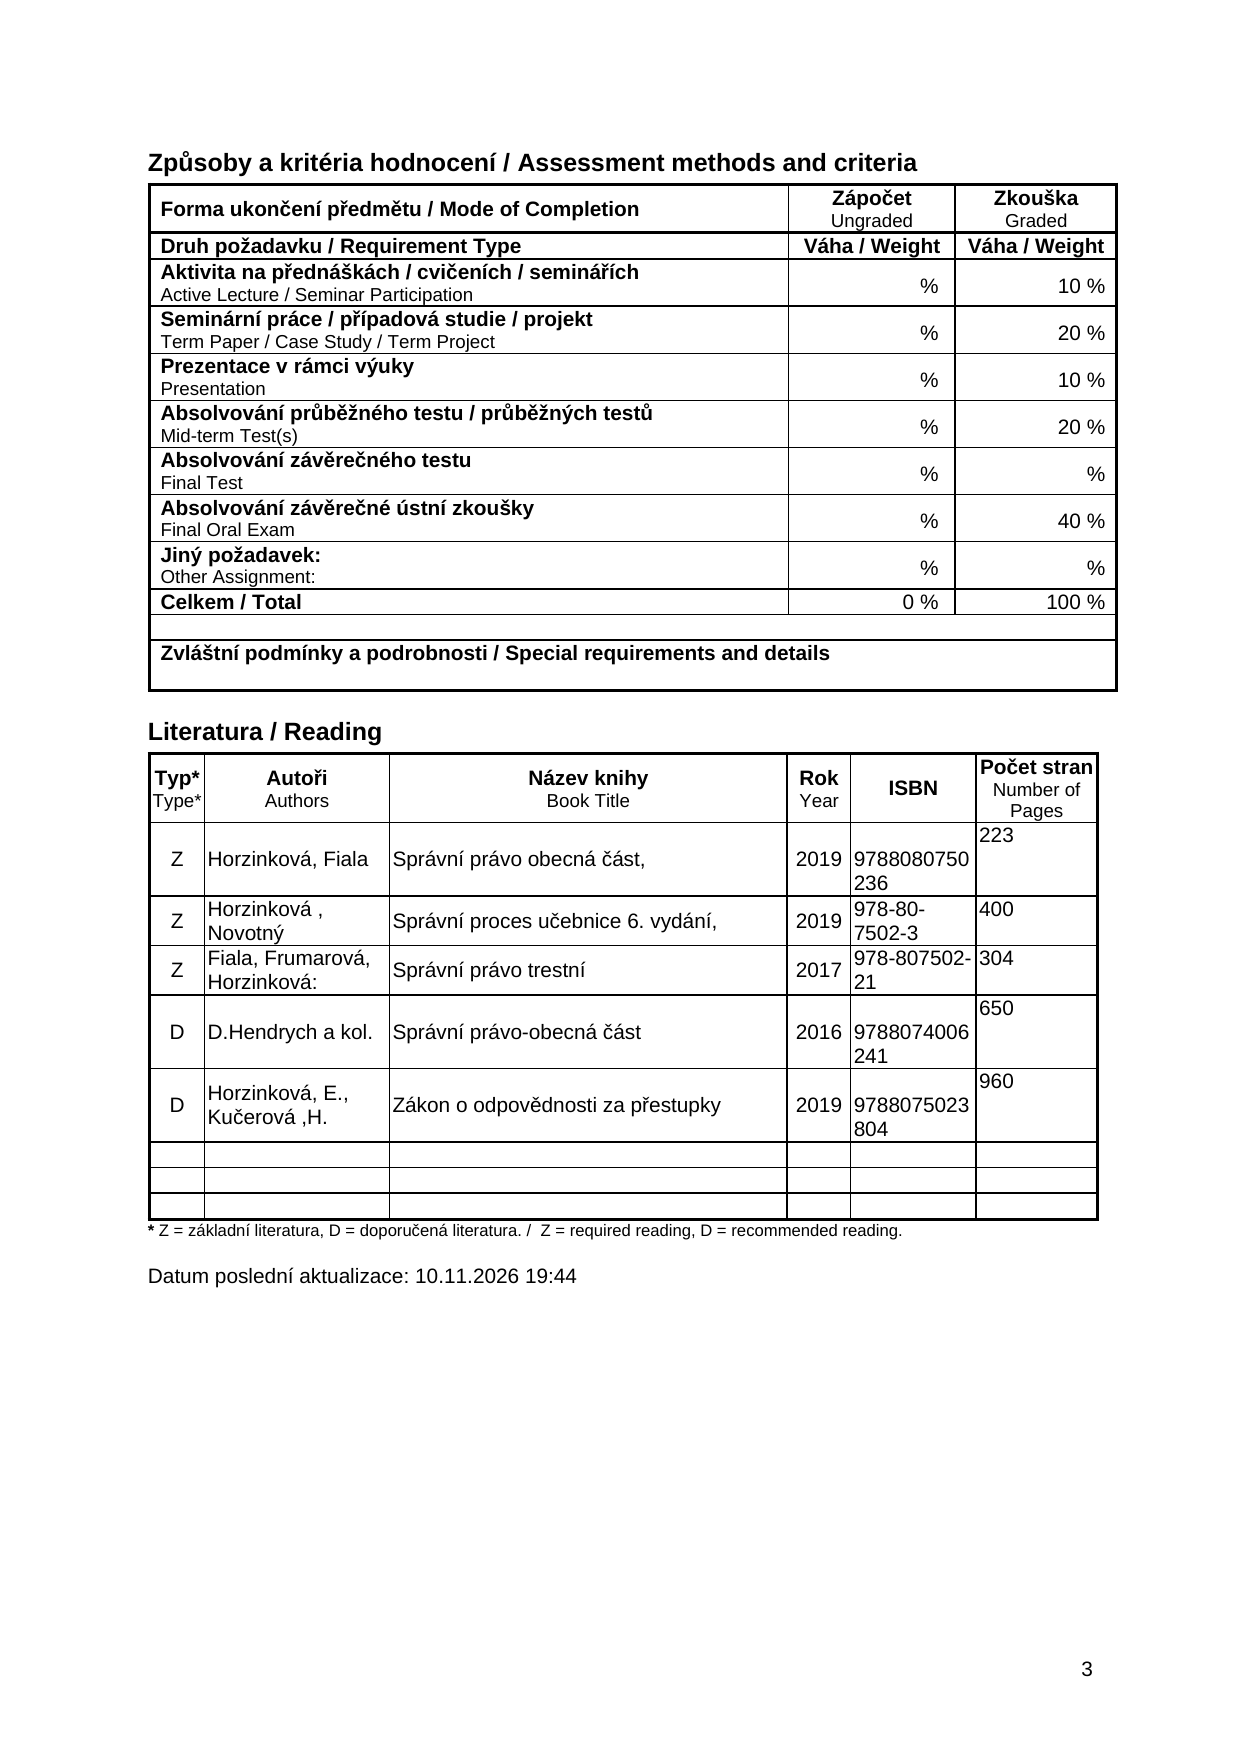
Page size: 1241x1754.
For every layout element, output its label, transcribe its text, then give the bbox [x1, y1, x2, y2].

table_cell [977, 1168, 1096, 1192]
table_cell 2019 [788, 897, 850, 945]
table_cell [151, 1143, 204, 1167]
table_header Počet stran Number of Pages [977, 755, 1096, 822]
table_cell Druh požadavku / Requirement Type [151, 234, 788, 258]
table_header Zkouška Graded [956, 186, 1115, 231]
table_cell 2019 [788, 823, 850, 895]
table_cell [390, 1143, 786, 1167]
table_cell Aktivita na přednáškách / cvičeních / seminářích Active Lecture / Seminar Participation [151, 260, 788, 305]
table_cell Horzinková, E., Kučerová ,H. [205, 1069, 389, 1141]
table_cell 20 % [956, 307, 1115, 352]
table_cell Jiný požadavek: (stručný popis) Other Assignment: [151, 542, 788, 588]
table_cell Absolvování závěrečného testu Final Test [151, 448, 788, 494]
table_cell % [789, 354, 954, 399]
table_cell % [789, 307, 954, 352]
table_cell [788, 1194, 850, 1218]
table_cell 10 % [956, 260, 1115, 305]
table_cell 223 [977, 823, 1096, 895]
table_cell [205, 1168, 389, 1192]
table_cell 978-807502-21 [851, 946, 975, 994]
table_header Autoři Authors [205, 755, 389, 822]
table_header Zápočet Ungraded [789, 186, 954, 231]
table_cell Z [151, 823, 204, 895]
table_cell Z [151, 897, 204, 945]
table_cell Fiala, Frumarová, Horzinková: [205, 946, 389, 994]
table_cell Správní právo trestní [390, 946, 786, 994]
table_cell 304 [977, 946, 1096, 994]
table_cell Váha / Weight [956, 234, 1115, 258]
table_cell % [789, 495, 954, 541]
text Datum poslední aktualizace: 28.3.2023 12:27 [148, 1264, 1093, 1288]
table_cell Celkem / Total [151, 590, 788, 613]
table_cell [851, 1143, 975, 1167]
table_cell % [789, 542, 954, 588]
table_cell % [789, 401, 954, 447]
text * Z = základní literatura, D = doporučená literatura. / Z = required reading, D = recommended reading. [148, 1221, 1093, 1240]
table_cell [390, 1168, 786, 1192]
table_cell 978-80-7502-3 [851, 897, 975, 945]
table_cell [151, 1194, 204, 1218]
table_cell Zákon o odpovědnosti za přestupky [390, 1069, 786, 1141]
table_cell Z [151, 946, 204, 994]
table_cell [851, 1168, 975, 1192]
table_cell 9788080750236 [851, 823, 975, 895]
table_cell D.Hendrych a kol. [205, 996, 389, 1068]
table_header Forma ukončení předmětu / Mode of Completion [151, 186, 788, 231]
table_cell 400 [977, 897, 1096, 945]
table_cell 9788074006241 [851, 996, 975, 1068]
table_cell % [956, 448, 1115, 494]
table_cell 650 [977, 996, 1096, 1068]
table_header Typ* Type* [151, 755, 204, 822]
table_cell 20 % [956, 401, 1115, 447]
table_cell 2017 [788, 946, 850, 994]
table_cell 2019 [788, 1069, 850, 1141]
table_cell 100 % [956, 590, 1115, 613]
table_cell [977, 1143, 1096, 1167]
table_cell % [956, 542, 1115, 588]
table_cell % [789, 448, 954, 494]
table_cell [205, 1143, 389, 1167]
table_cell 2016 [788, 996, 850, 1068]
text Literatura / Reading [148, 717, 1093, 745]
table_cell % [789, 260, 954, 305]
table_header ISBN [851, 755, 975, 822]
table_cell Horzinková, Fiala [205, 823, 389, 895]
table_cell Váha / Weight [789, 234, 954, 258]
table_cell Absolvování závěrečné ústní zkoušky Final Oral Exam [151, 495, 788, 541]
table_cell Prezentace v rámci výuky Presentation [151, 354, 788, 399]
table_cell Správní právo-obecná část [390, 996, 786, 1068]
table_cell 960 [977, 1069, 1096, 1141]
table_cell [788, 1143, 850, 1167]
table_cell [151, 1168, 204, 1192]
table_header Rok Year [788, 755, 850, 822]
table_cell Seminární práce / případová studie / projekt Term Paper / Case Study / Term Project [151, 307, 788, 352]
table_cell D [151, 1069, 204, 1141]
table_cell 40 % [956, 495, 1115, 541]
table_cell 10 % [956, 354, 1115, 399]
table_cell Horzinková , Novotný [205, 897, 389, 945]
table_cell D [151, 996, 204, 1068]
table_cell Správní proces učebnice 6. vydání, [390, 897, 786, 945]
table_cell [151, 615, 1115, 639]
table_cell [205, 1194, 389, 1218]
table_header Název knihy Book Title [390, 755, 786, 822]
table_cell [788, 1168, 850, 1192]
table_cell [977, 1194, 1096, 1218]
table_cell Správní právo obecná část, [390, 823, 786, 895]
table_cell 0 % [789, 590, 954, 613]
table_cell Absolvování průběžného testu / průběžných testů Mid-term Test(s) [151, 401, 788, 447]
table_cell [851, 1194, 975, 1218]
table_cell 9788075023804 [851, 1069, 975, 1141]
text Způsoby a kritéria hodnocení / Assessment methods and criteria [148, 148, 1093, 176]
table_cell [390, 1194, 786, 1218]
table_cell Zvláštní podmínky a podrobnosti / Special requirements and details [151, 641, 1115, 688]
